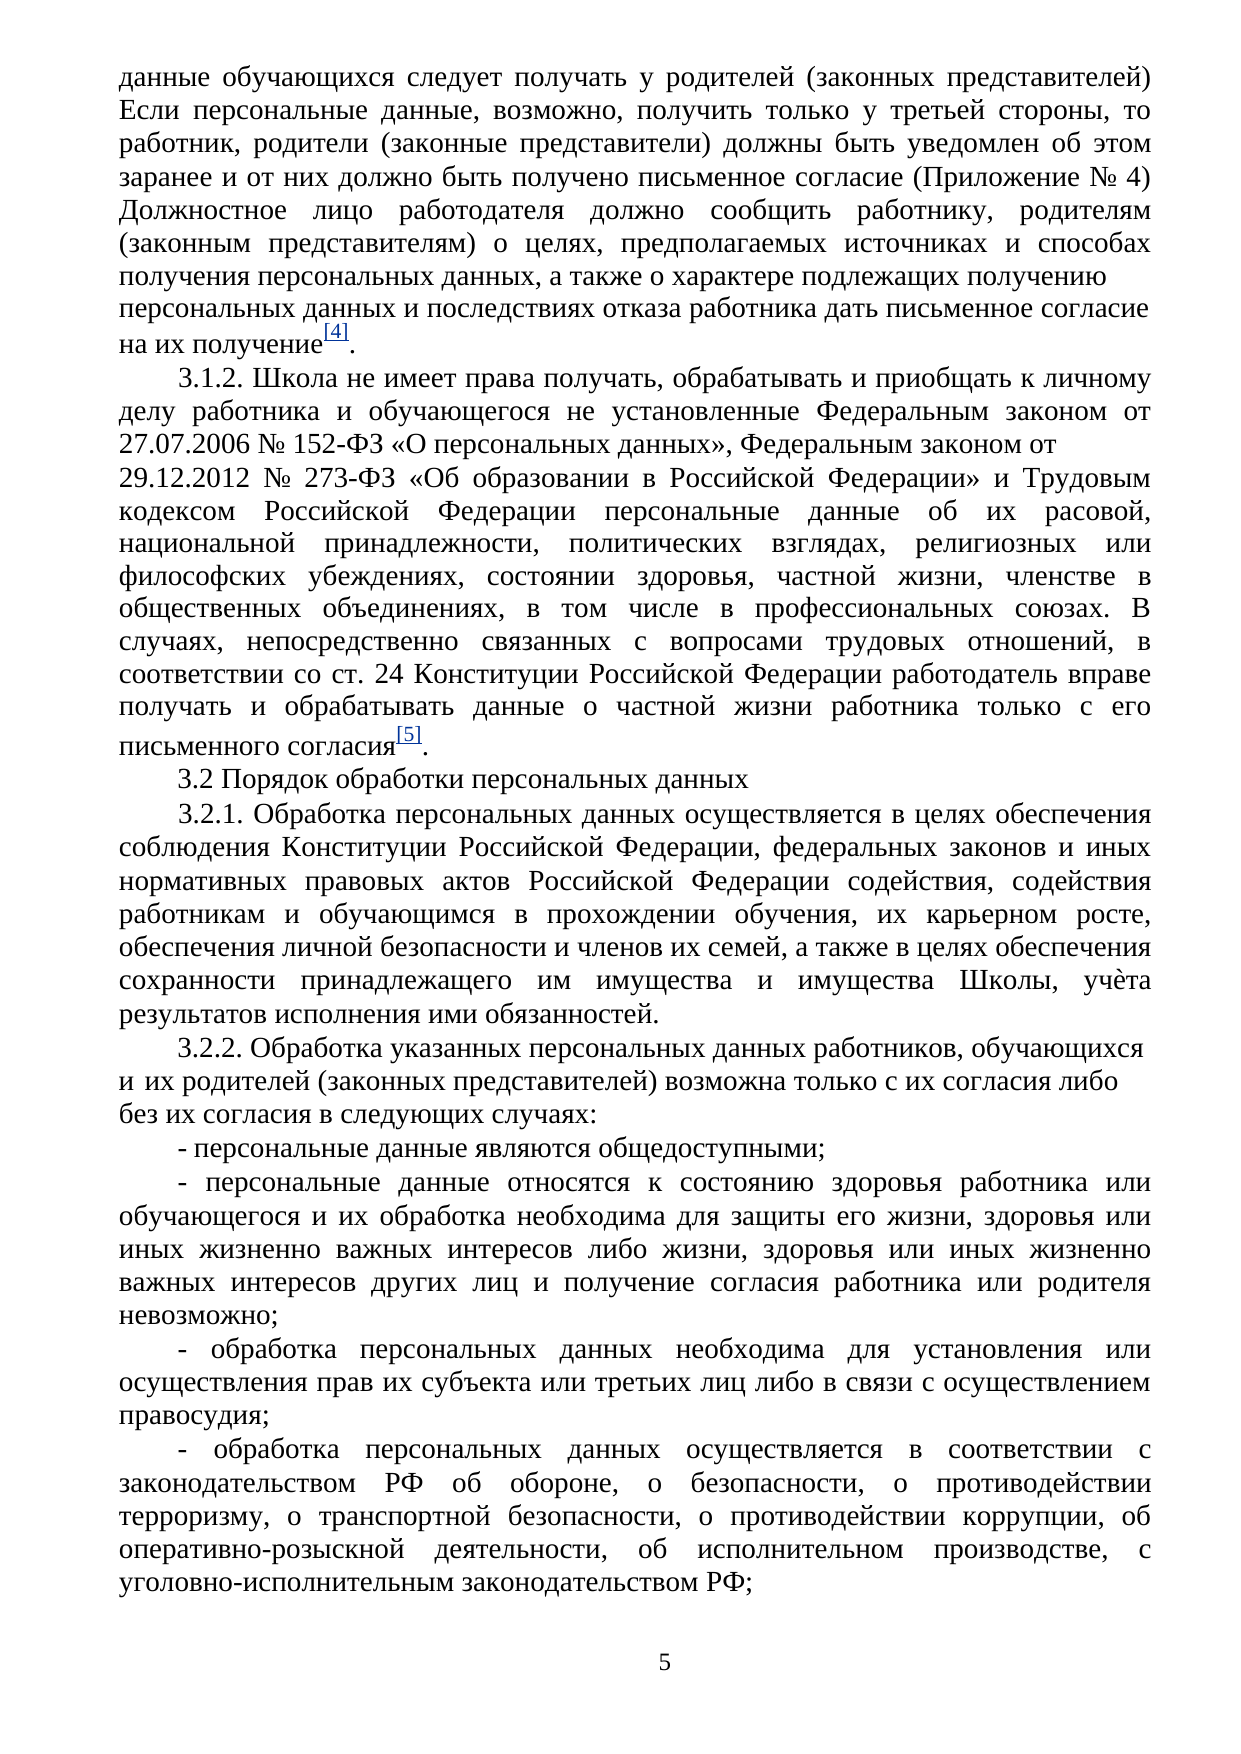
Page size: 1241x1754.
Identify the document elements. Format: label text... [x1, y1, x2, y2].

list обработка персональных данных осуществляется в соответствии с законодательством РФ об обороне, о безопасности, о противодействии терроризму, о транспортной безопасности, о противодействии коррупции, об оперативно-розыскной деятельности, об исполнительном производстве, с уголовно-исполнительным законодательством РФ; [119, 1433, 1152, 1597]
text 5 [658, 1647, 1152, 1676]
text 29.12.2012 № 273-ФЗ «Об образовании в Российской Федерации» и Трудовым кодексом Российской Федерации персональные данные об их расовой, национальной принадлежности, политических взглядах, религиозных или философских убеждениях, состоянии здоровья, частной жизни, членстве в общественных объединениях, в том числе в профессиональных союзах. В случаях, непосредственно связанных с вопросами трудовых отношений, в соответствии со ст. 24 Конституции Российской Федерации работодатель вправе получать и обрабатывать данные о частной жизни работника только с его письменного согласия[5]. [119, 461, 1152, 764]
text 3.2.1. Обработка персональных данных осуществляется в целях обеспечения соблюдения Конституции Российской Федерации, федеральных законов и иных нормативных правовых актов Российской Федерации содействия, содействия работникам и обучающимся в прохождении обучения, их карьерном росте, обеспечения личной безопасности и членов их семей, а также в целях обеспечения сохранности принадлежащего им имущества и имущества Школы, учѐта результатов исполнения ими обязанностей. [119, 797, 1152, 1029]
text 3.2.2. Обработка указанных персональных данных работников, обучающихся [177, 1030, 1152, 1063]
text 3.1.2. Школа не имеет права получать, обрабатывать и приобщать к личному делу работника и обучающегося не установленные Федеральным законом от 27.07.2006 № 152-ФЗ «О персональных данных», Федеральным законом от [119, 362, 1152, 459]
list персональные данные являются общедоступными; [177, 1130, 1152, 1163]
list обработка персональных данных необходима для установления или осуществления прав их субъекта или третьих лиц либо в связи с осуществлением правосудия; [119, 1332, 1152, 1431]
list их родителей (законных представителей) возможна только с их согласия либо без их согласия в следующих случаях: [118, 1065, 1152, 1130]
text данные обучающихся следует получать у родителей (законных представителей) Если персональные данные, возможно, получить только у третьей стороны, то работник, родители (законные представители) должны быть уведомлен об этом заранее и от них должно быть получено письменное согласие (Приложение № 4) Должностное лицо работодателя должно сообщить работнику, родителям (законным представителям) о целях, предполагаемых источниках и способах получения персональных данных, а также о характере подлежащих получению [119, 59, 1152, 292]
text 3.2 Порядок обработки персональных данных [177, 764, 1152, 795]
text персональных данных и последствиях отказа работника дать письменное согласие на их получение[4]. [119, 294, 1150, 362]
list персональные данные относятся к состоянию здоровья работника или обучающегося и их обработка необходима для защиты его жизни, здоровья или иных жизненно важных интересов либо жизни, здоровья или иных жизненно важных интересов других лиц и получение согласия работника или родителя невозможно; [119, 1165, 1152, 1331]
